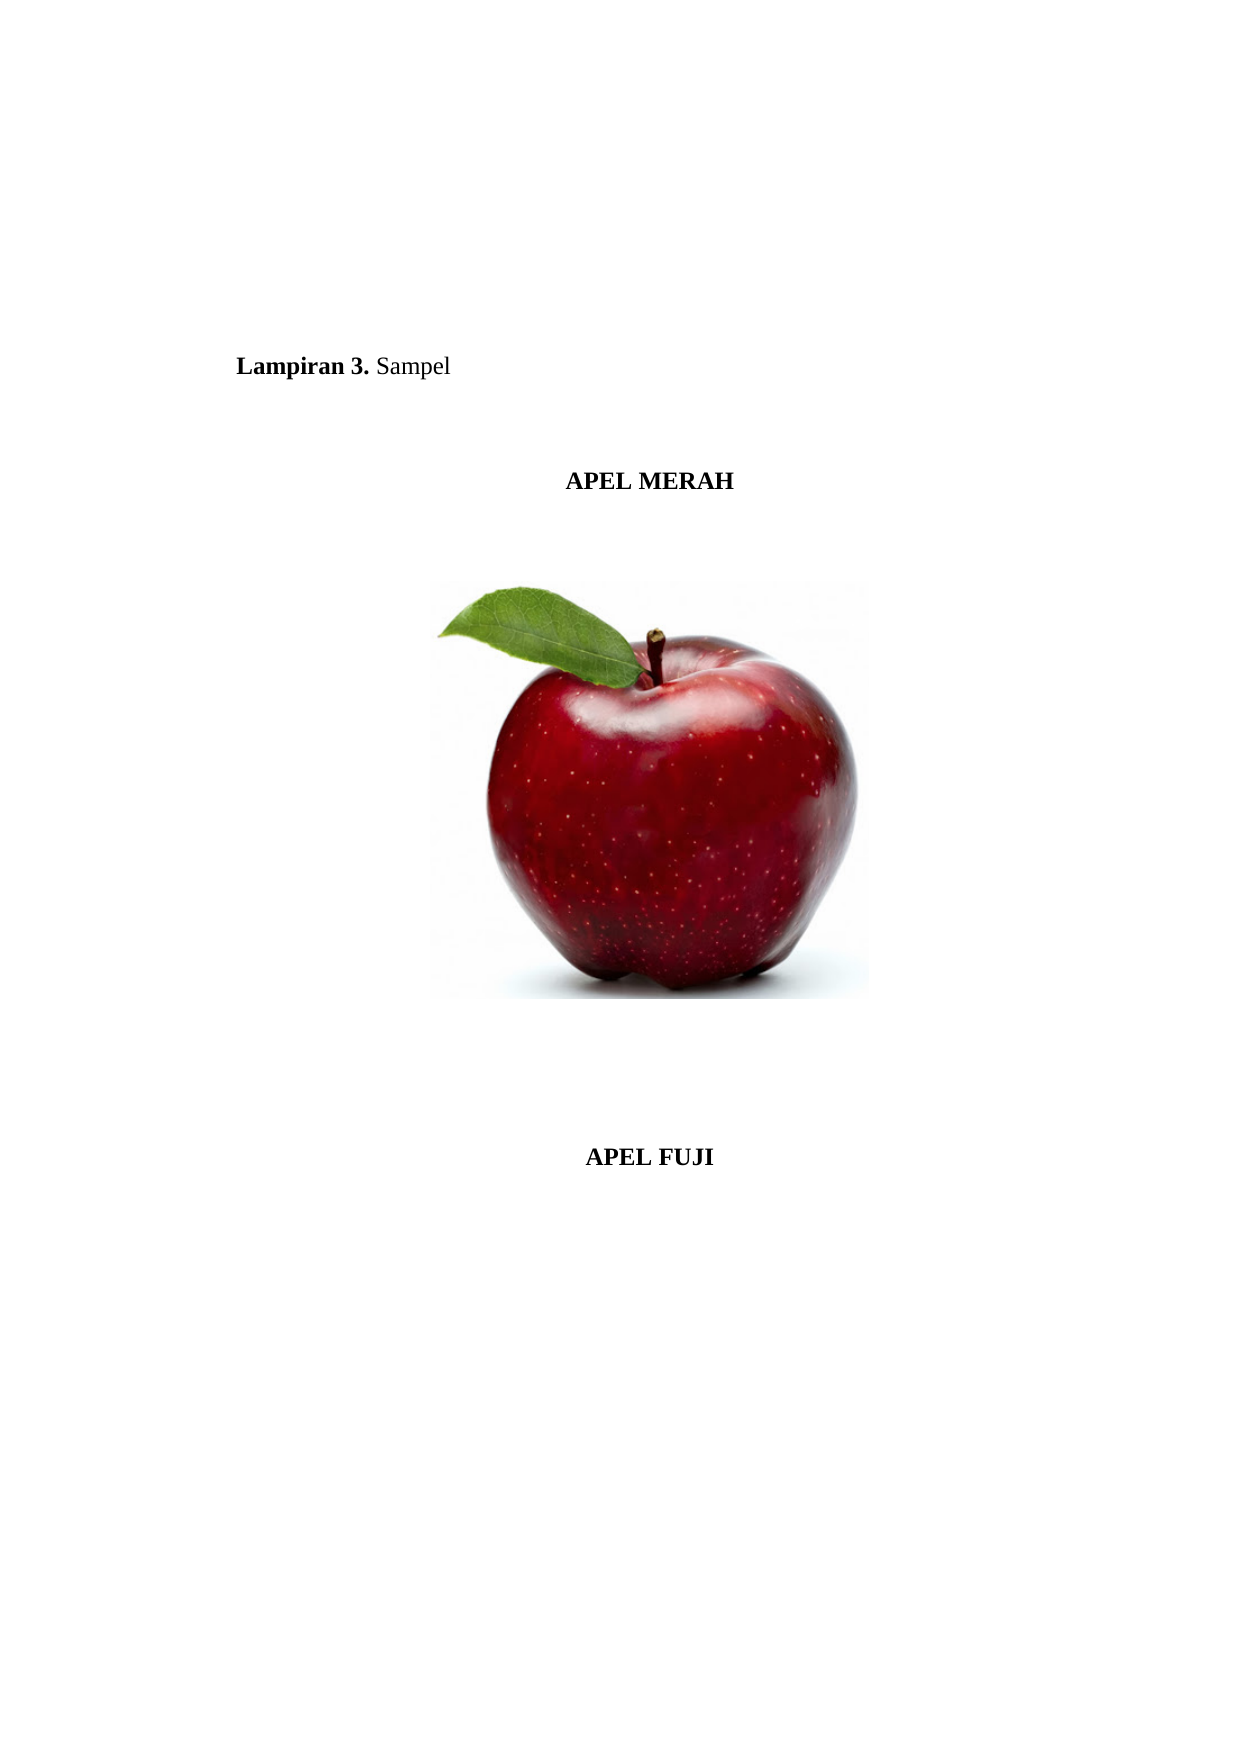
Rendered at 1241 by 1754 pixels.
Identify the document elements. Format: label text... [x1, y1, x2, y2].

picture [430, 581, 870, 999]
text APEL FUJI [236, 1142, 1063, 1171]
text Lampiran 3. Sampel [236, 351, 1063, 380]
text APEL MERAH [236, 466, 1063, 495]
